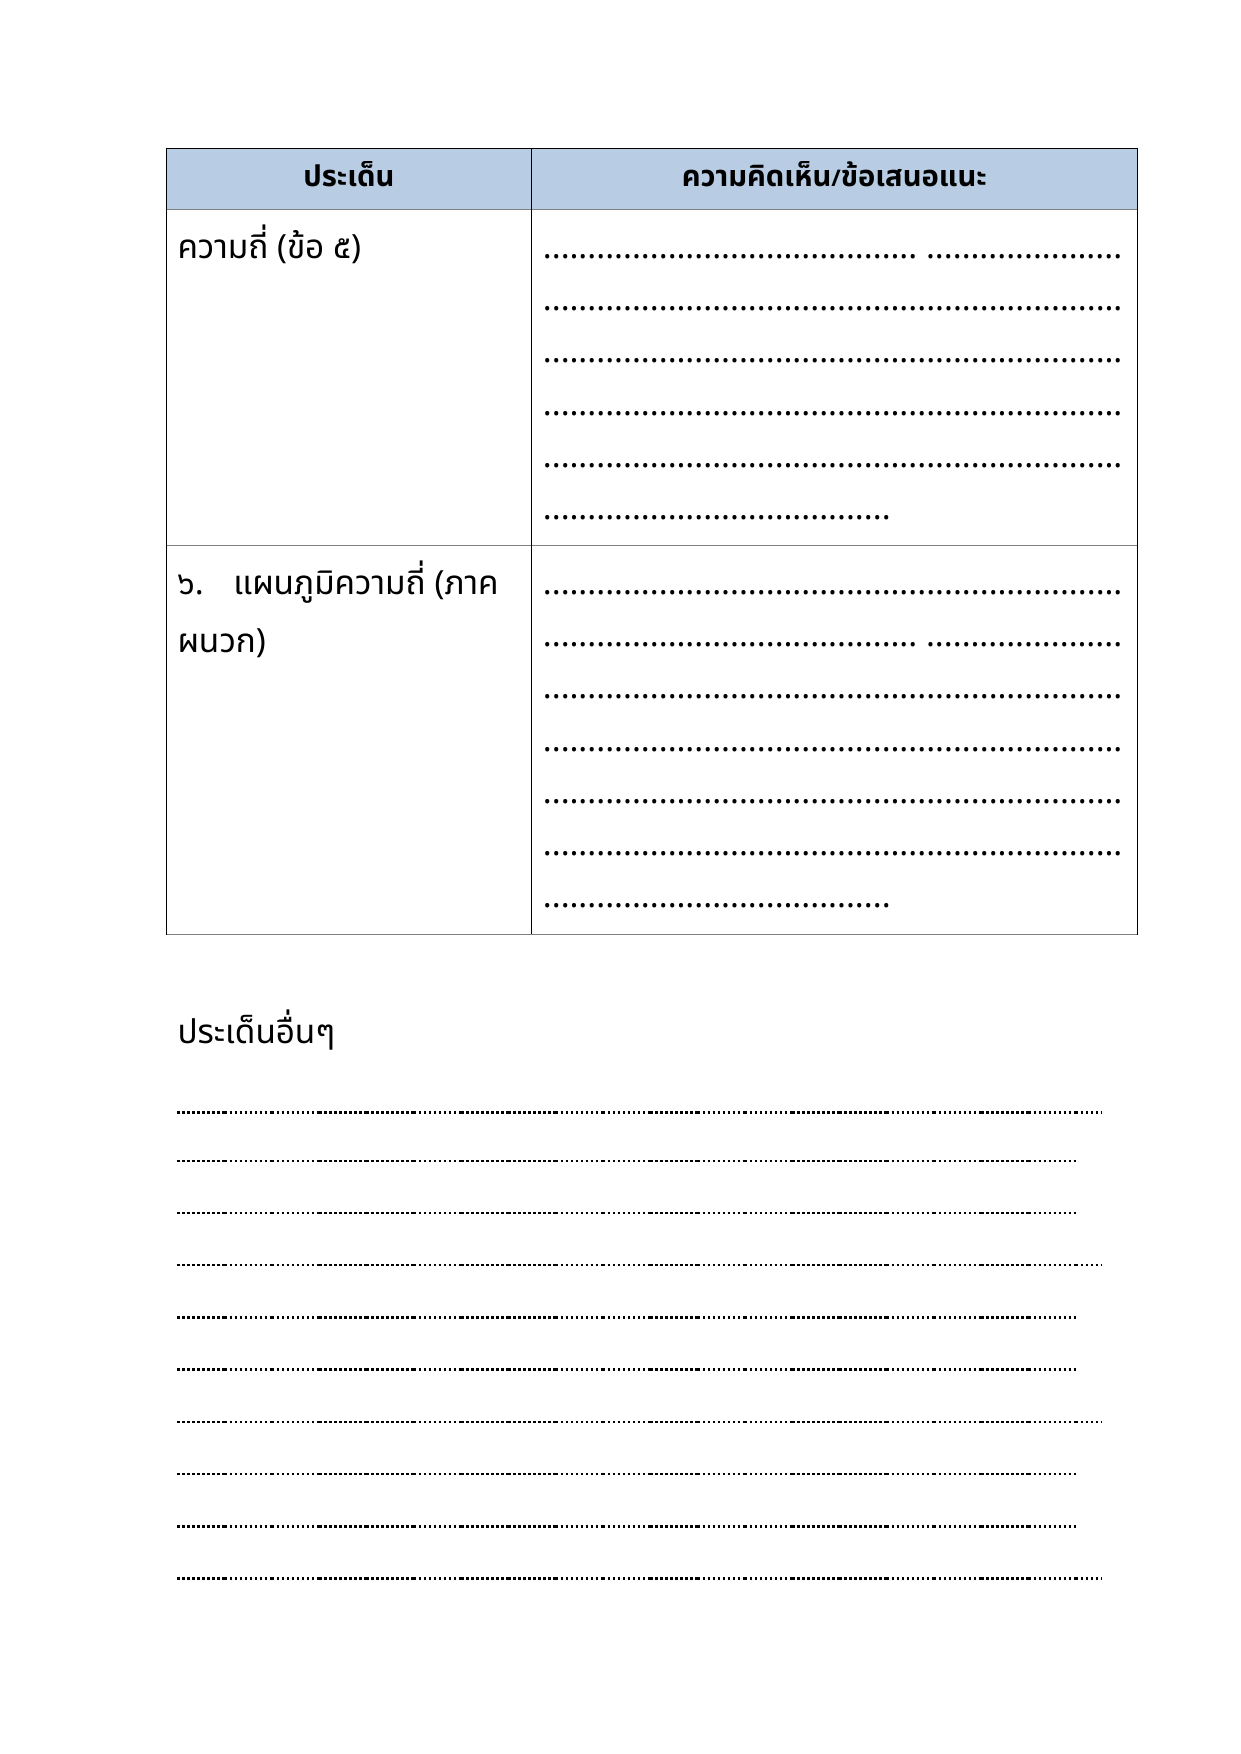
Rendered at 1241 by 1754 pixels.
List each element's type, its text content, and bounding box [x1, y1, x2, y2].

text ประเด็นอื่นๆ [177, 1008, 1122, 1058]
table_cell ๖. แผนภูมิความถี่ (ภาคผนวก) [167, 546, 531, 934]
table_cell ๕. เงื่อนไขการใช้คลื่นความถี่ (ข้อ ๕) [167, 210, 531, 545]
table_header ประเด็น [167, 149, 531, 209]
table_header ความคิดเห็น/ข้อเสนอแนะ [532, 149, 1137, 209]
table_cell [532, 210, 1137, 545]
